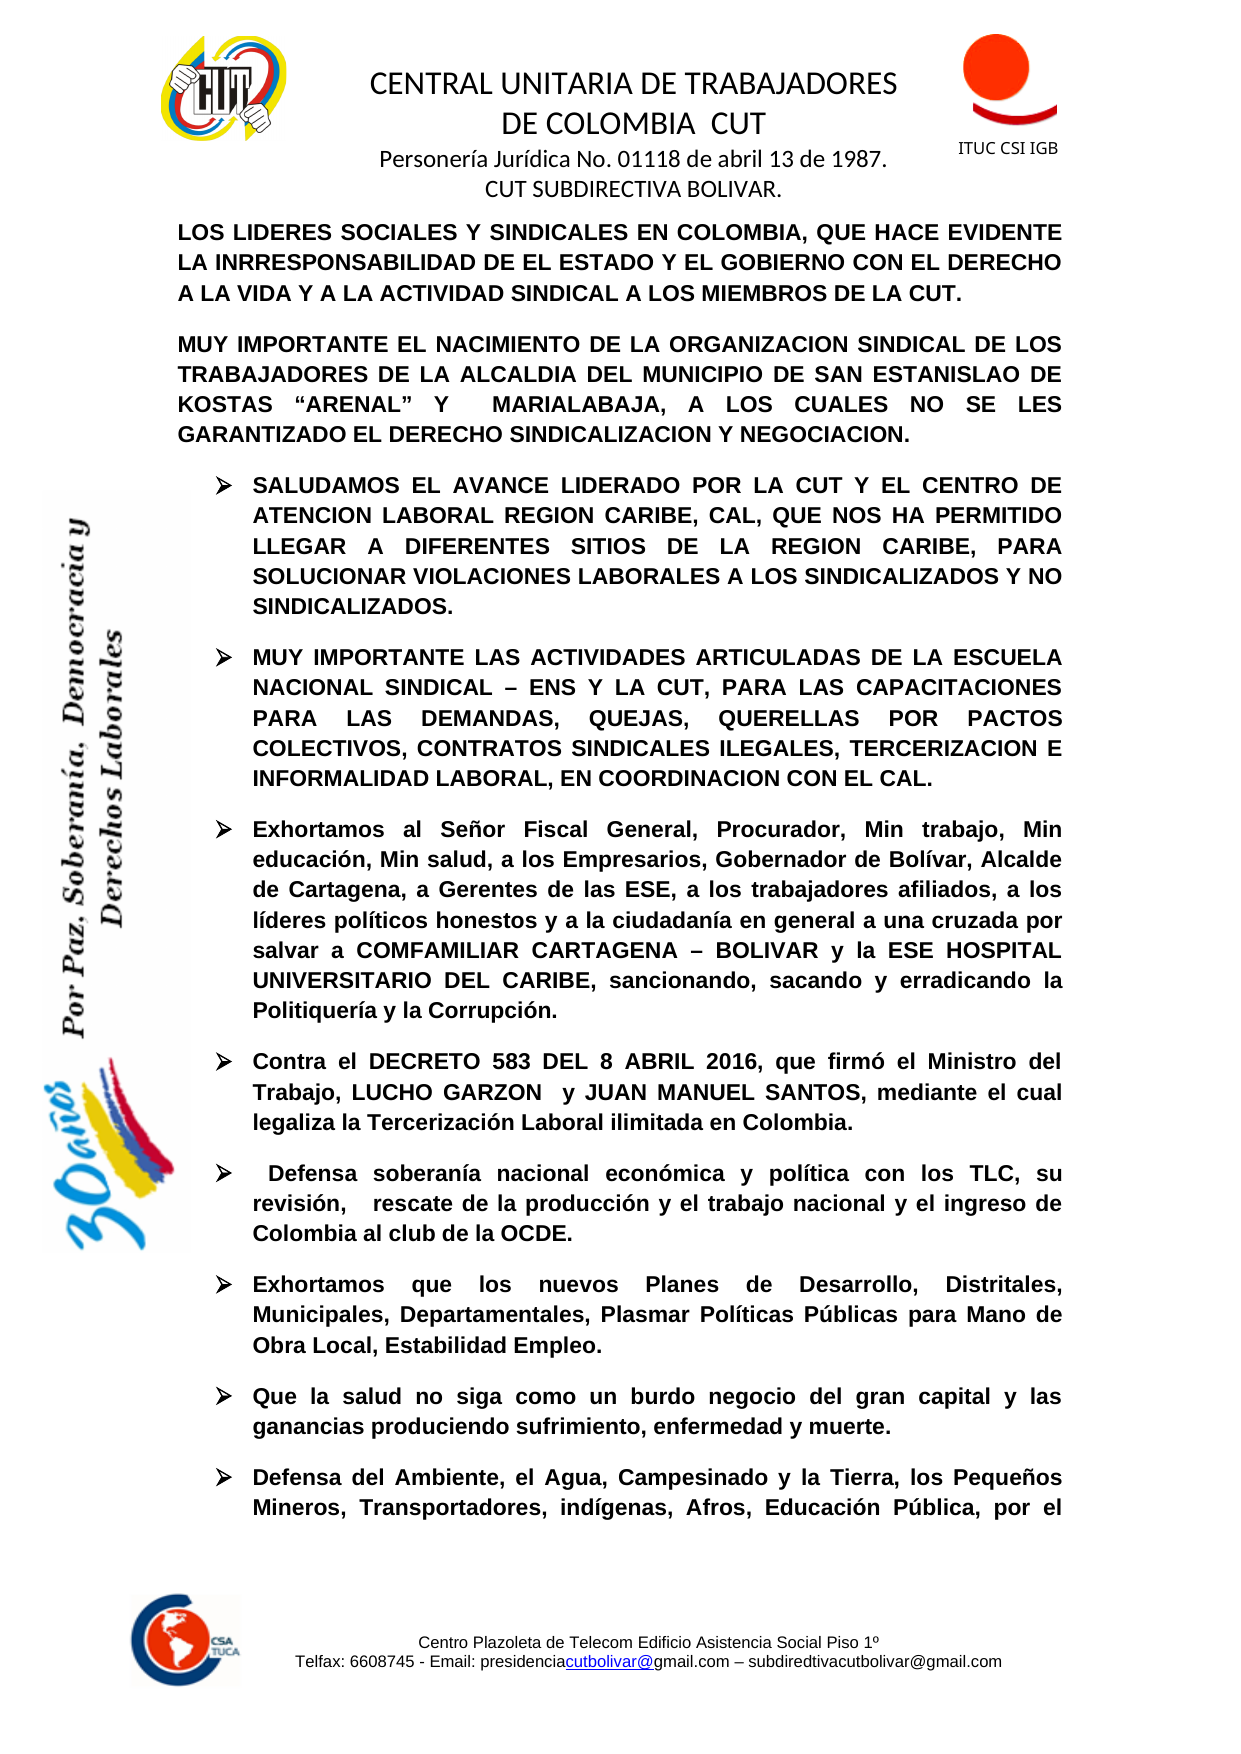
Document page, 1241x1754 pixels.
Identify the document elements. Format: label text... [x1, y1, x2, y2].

list MUY IMPORTANTE LAS ACTIVIDADES ARTICULADAS DE LA ESCUELA NACIONAL SINDICAL – ENS Y LA CUT, PARA LAS CAPACITACIONES PARA LAS DEMANDAS, QUEJAS, QUERELLAS POR PACTOS COLECTIVOS, CONTRATOS SINDICALES ILEGALES, TERCERIZACION E INFORMALIDAD LABORAL, EN COORDINACION CON EL CAL. [215, 644, 1063, 791]
list Exhortamos al Señor Fiscal General, Procurador, Min trabajo, Min educación, Min salud, a los Empresarios, Gobernador de Bolívar, Alcalde de Cartagena, a Gerentes de las ESE, a los trabajadores afiliados, a los líderes políticos honestos y a la ciudadanía en general a una cruzada por salvar a COMFAMILIAR CARTAGENA – BOLIVAR y la ESE HOSPITAL UNIVERSITARIO DEL CARIBE, sancionando, sacando y erradicando la Politiquería y la Corrupción. [215, 816, 1063, 1023]
list Contra el DECRETO 583 DEL 8 ABRIL 2016, que firmó el Ministro del Trabajo, LUCHO GARZON y JUAN MANUEL SANTOS, mediante el cual legaliza la Tercerización Laboral ilimitada en Colombia. [215, 1048, 1063, 1135]
list Exhortamos que los nuevos Planes de Desarrollo, Distritales, Municipales, Departamentales, Plasmar Políticas Públicas para Mano de Obra Local, Estabilidad Empleo. [215, 1271, 1063, 1358]
list SALUDAMOS EL AVANCE LIDERADO POR LA CUT Y EL CENTRO DE ATENCION LABORAL REGION CARIBE, CAL, QUE NOS HA PERMITIDO LLEGAR A DIFERENTES SITIOS DE LA REGION CARIBE, PARA SOLUCIONAR VIOLACIONES LABORALES A LOS SINDICALIZADOS Y NO SINDICALIZADOS. [215, 472, 1063, 619]
text MUY IMPORTANTE EL NACIMIENTO DE LA ORGANIZACION SINDICAL DE LOS TRABAJADORES DE LA ALCALDIA DEL MUNICIPIO DE SAN ESTANISLAO DE KOSTAS “ARENAL” Y MARIALABAJA, A LOS CUALES NO SE LES GARANTIZADO EL DERECHO SINDICALIZACION Y NEGOCIACION. [177, 331, 1063, 447]
list Que la salud no siga como un burdo negocio del gran capital y las ganancias produciendo sufrimiento, enfermedad y muerte. [215, 1383, 1063, 1439]
picture [43, 491, 190, 1252]
list Defensa soberanía nacional económica y política con los TLC, su revisión, rescate de la producción y el trabajo nacional y el ingreso de Colombia al club de la OCDE. [215, 1160, 1063, 1246]
picture [161, 36, 287, 141]
